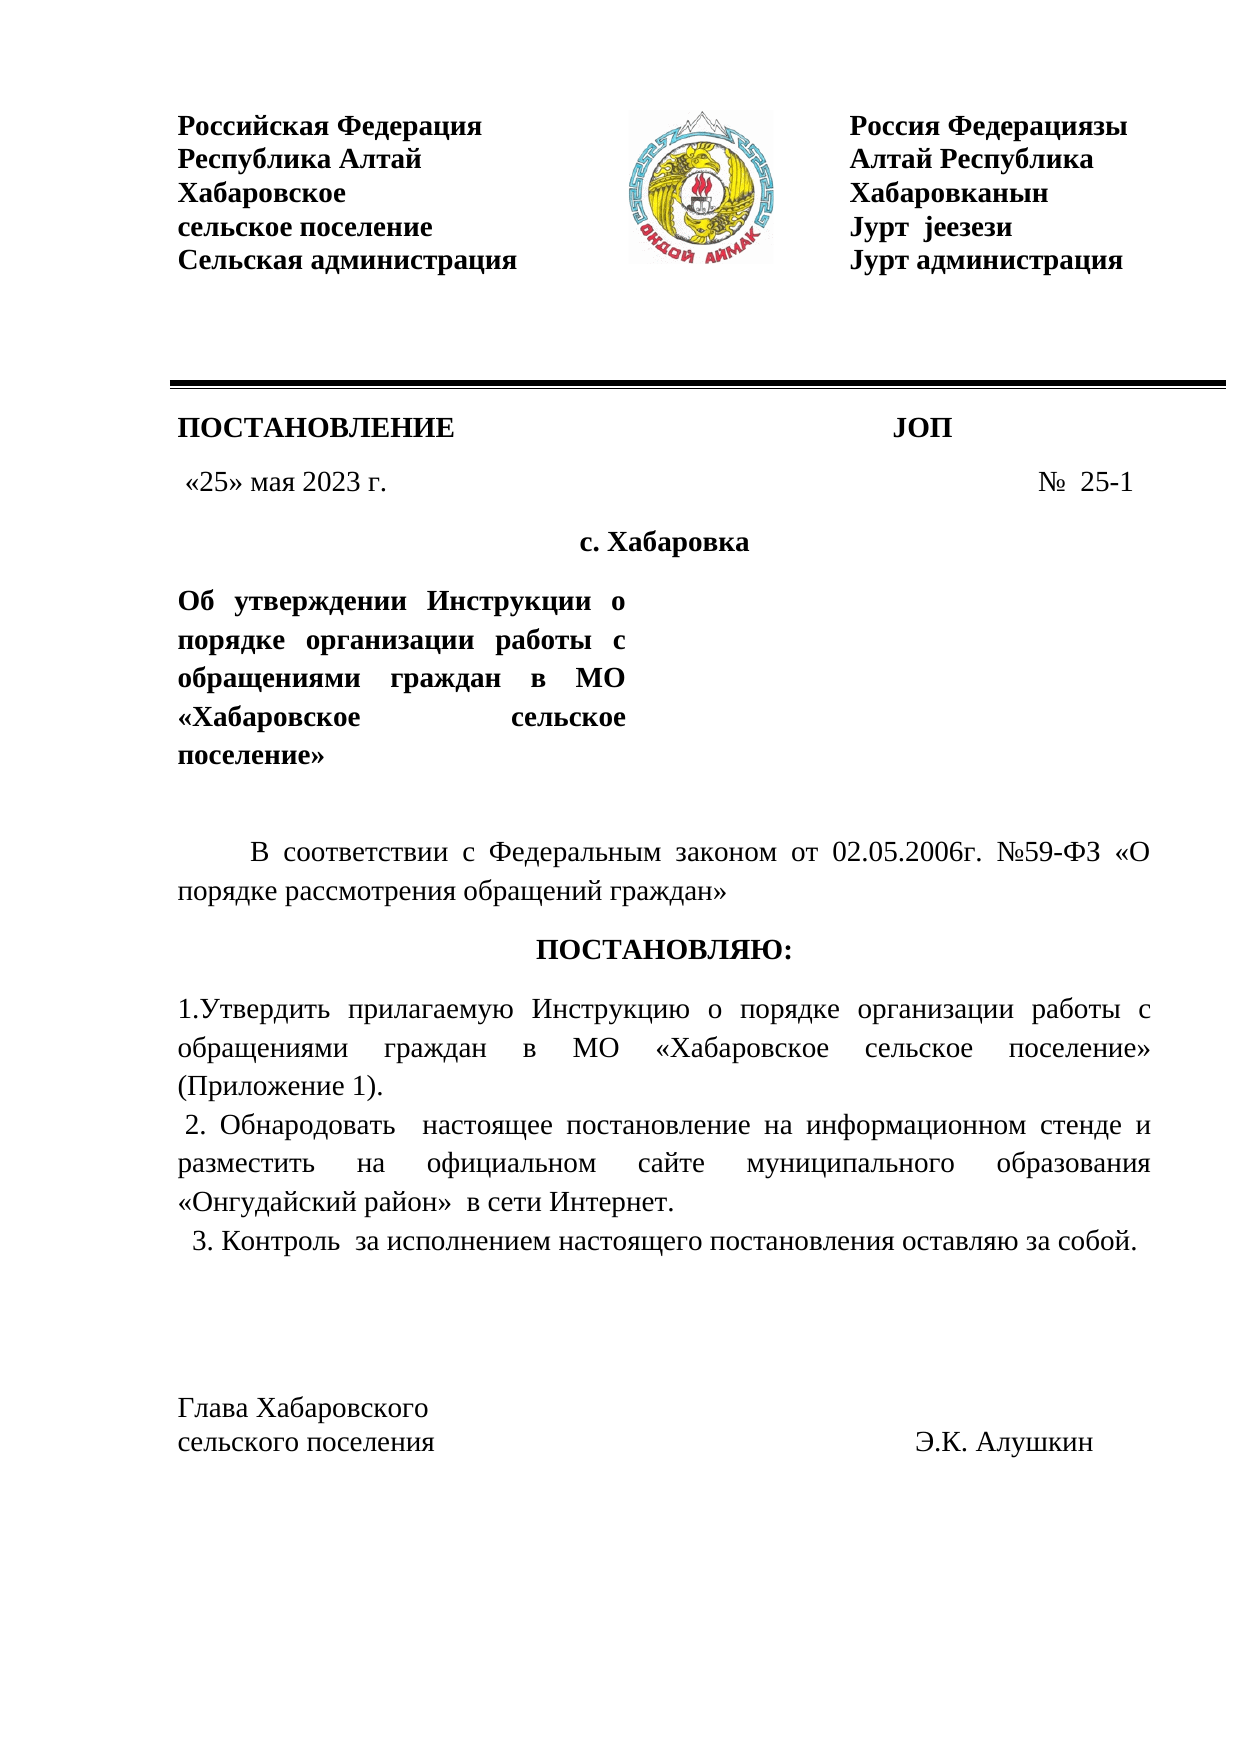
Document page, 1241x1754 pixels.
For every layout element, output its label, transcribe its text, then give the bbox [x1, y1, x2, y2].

picture [628, 110, 774, 264]
text В соответствии с Федеральным законом от 02.05.2006г. №59-ФЗ «О порядке рассмотрения обращений граждан» [177, 834, 1152, 906]
text Глава Хабаровского [177, 1390, 1152, 1424]
text сельского поселения Э.К. Алушкин [177, 1424, 1152, 1457]
text 3. Контроль за исполнением настоящего постановления оставляю за собой. [177, 1223, 1152, 1256]
text 1.Утвердить прилагаемую Инструкцию о порядке организации работы с обращениями граждан в МО «Хабаровское сельское поселение» (Приложение 1). [177, 991, 1152, 1102]
text ПОСТАНОВЛЕНИЕ JОП [177, 389, 1152, 444]
table_header Об утверждении Инструкции о порядке организации работы с обращениями граждан в МО «Хабаровское сельское поселение» [166, 583, 637, 775]
text «25» мая 2023 г. № 25-1 [177, 464, 1152, 498]
text 2. Обнародовать настоящее постановление на информационном стенде и разместить на официальном сайте муниципального образования «Онгудайский район» в сети Интернет. [177, 1107, 1152, 1218]
text с. Хабаровка [177, 524, 1152, 557]
table_header [576, 108, 842, 380]
table_header Россия Федерациязы Алтай Республика Хабаровканын Jурт jеезези Jурт администрация [842, 108, 1226, 380]
table_header Российская Федерация Республика Алтай Хабаровское сельское поселение Сельская администрация [170, 108, 576, 380]
text ПОСТАНОВЛЯЮ: [177, 932, 1152, 966]
